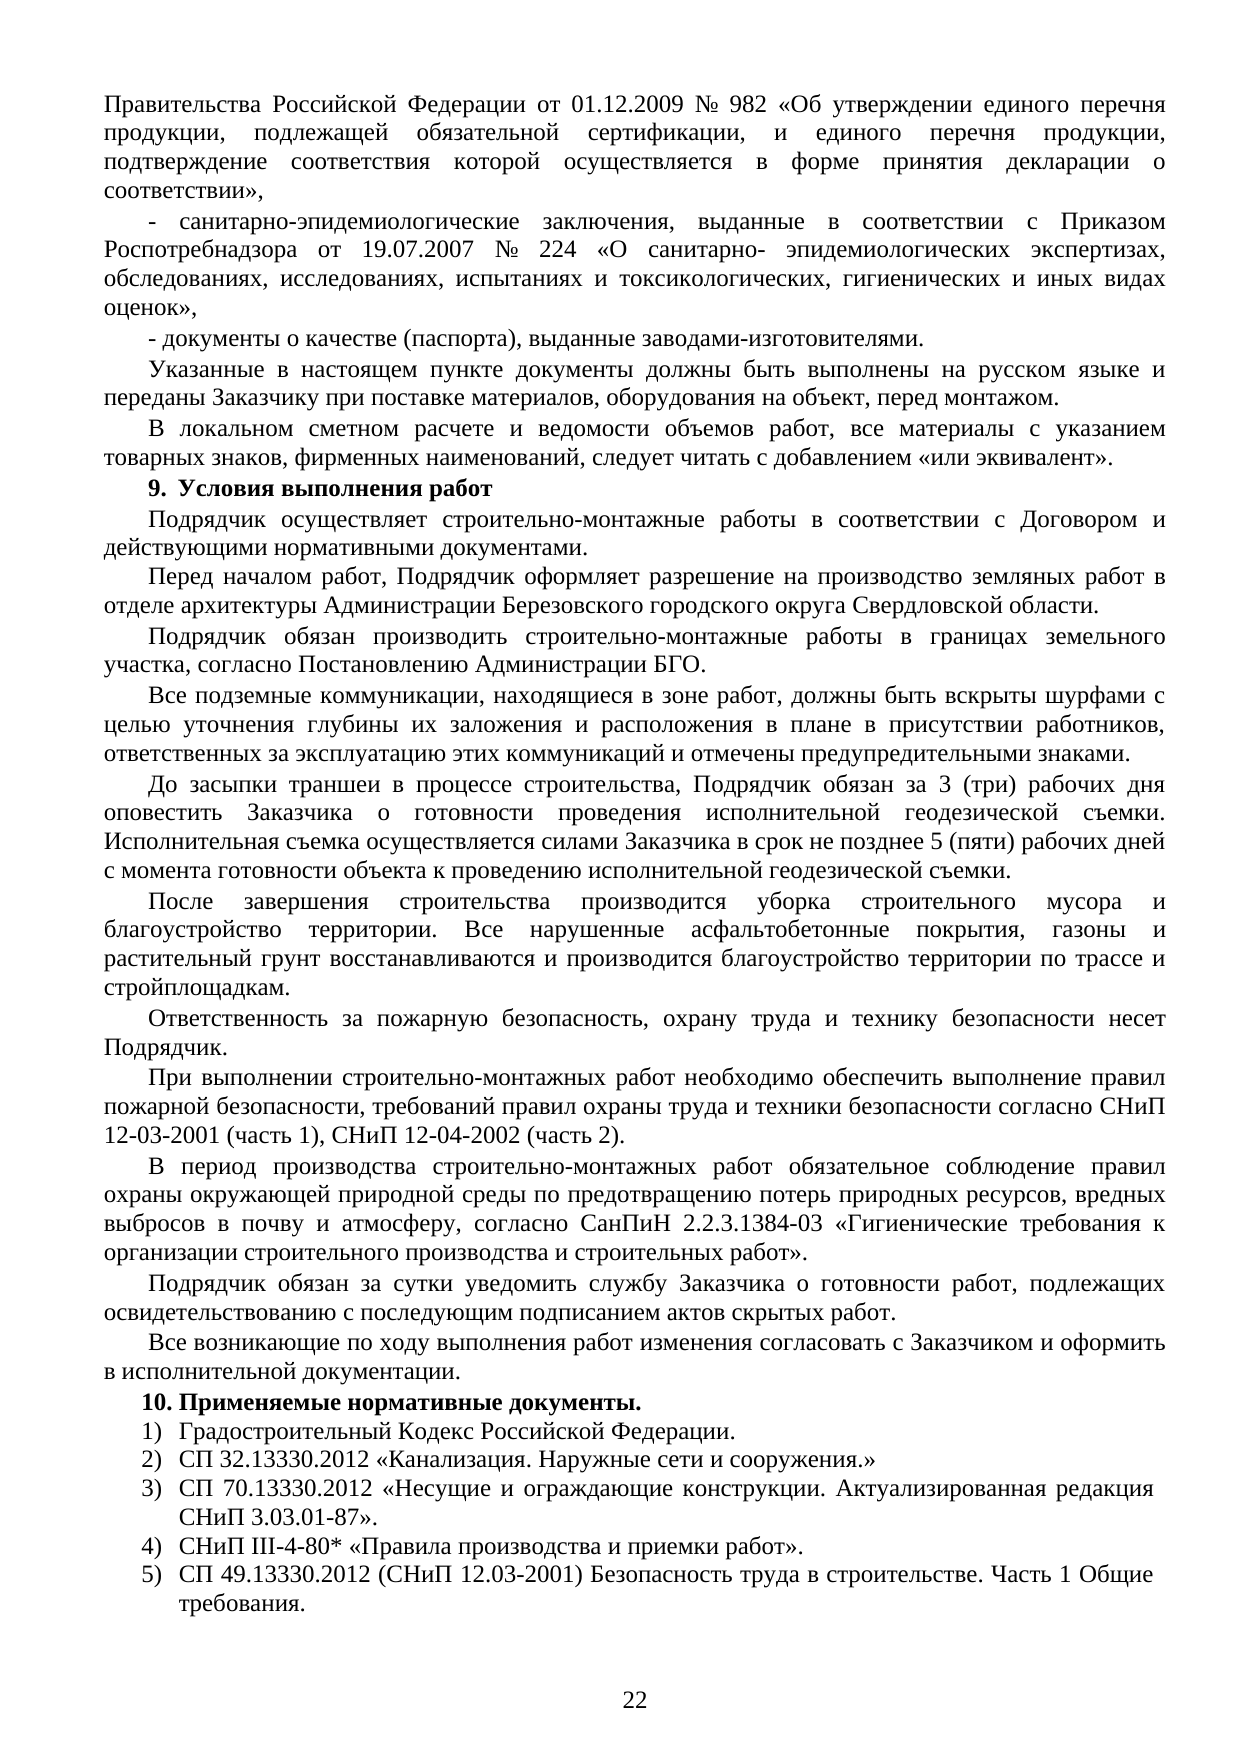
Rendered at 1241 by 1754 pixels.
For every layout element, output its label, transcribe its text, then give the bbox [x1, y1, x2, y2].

text Подрядчик обязан производить строительно-монтажные работы в границах земельного участка, согласно Постановлению Администрации БГО. [103, 621, 1167, 678]
text Указанные в настоящем пункте документы должны быть выполнены на русском языке и переданы Заказчику при поставке материалов, оборудования на объект, перед монтажом. [103, 354, 1167, 411]
text Все возникающие по ходу выполнения работ изменения согласовать с Заказчиком и оформить в исполнительной документации. [103, 1327, 1167, 1385]
list СП 32.13330.2012 «Канализация. Наружные сети и сооружения.» [141, 1444, 1155, 1473]
text - санитарно-эпидемиологические заключения, выданные в соответствии с Приказом Роспотребнадзора от 19.07.2007 № 224 «О санитарно- эпидемиологических экспертизах, обследованиях, исследованиях, испытаниях и токсикологических, гигиенических и иных видах оценок», [103, 206, 1167, 321]
text В период производства строительно-монтажных работ обязательное соблюдение правил охраны окружающей природной среды по предотвращению потерь природных ресурсов, вредных выбросов в почву и атмосферу, согласно СанПиН 2.2.3.1384-03 «Гигиенические требования к организации строительного производства и строительных работ». [103, 1151, 1167, 1266]
list Подрядчик осуществляет строительно-монтажные работы в соответствии с Договором и действующими нормативными документами. [103, 504, 1167, 561]
list Перед началом работ, Подрядчик оформляет разрешение на производство земляных работ в отделе архитектуры Администрации Березовского городского округа Свердловской области. [103, 561, 1167, 619]
text Подрядчик обязан за сутки уведомить службу Заказчика о готовности работ, подлежащих освидетельствованию с последующим подписанием актов скрытых работ. [103, 1268, 1167, 1325]
list СП 70.13330.2012 «Несущие и ограждающие конструкции. Актуализированная редакция СНиП 3.03.01-87». [141, 1473, 1155, 1531]
text До засыпки траншеи в процессе строительства, Подрядчик обязан за 3 (три) рабочих дня оповестить Заказчика о готовности проведения исполнительной геодезической съемки. Исполнительная съемка осуществляется силами Заказчика в срок не позднее 5 (пяти) рабочих дней с момента готовности объекта к проведению исполнительной геодезической съемки. [103, 769, 1167, 884]
list Применяемые нормативные документы. [141, 1387, 1167, 1416]
text Все подземные коммуникации, находящиеся в зоне работ, должны быть вскрыты шурфами с целью уточнения глубины их заложения и расположения в плане в присутствии работников, ответственных за эксплуатацию этих коммуникаций и отмечены предупредительными знаками. [103, 680, 1167, 767]
list Градостроительный Кодекс Российской Федерации. [141, 1416, 1155, 1444]
text После завершения строительства производится уборка строительного мусора и благоустройство территории. Все нарушенные асфальтобетонные покрытия, газоны и растительный грунт восстанавливаются и производится благоустройство территории по трассе и стройплощадкам. [103, 886, 1167, 1001]
text При выполнении строительно-монтажных работ необходимо обеспечить выполнение правил пожарной безопасности, требований правил охраны труда и техники безопасности согласно СНиП 12-03-2001 (часть 1), СНиП 12-04-2002 (часть 2). [103, 1062, 1167, 1149]
text Ответственность за пожарную безопасность, охрану труда и технику безопасности несет Подрядчик. [103, 1003, 1167, 1060]
text - документы о качестве (паспорта), выданные заводами-изготовителями. [103, 323, 1167, 352]
text В локальном сметном расчете и ведомости объемов работ, все материалы с указанием товарных знаков, фирменных наименований, следует читать с добавлением «или эквивалент». [103, 413, 1167, 471]
list СНиП III-4-80* «Правила производства и приемки работ». [141, 1531, 1155, 1559]
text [103, 89, 1167, 204]
list СП 49.13330.2012 (СНиП 12.03-2001) Безопасность труда в строительстве. Часть 1 Общие требования. [141, 1559, 1155, 1617]
list Условия выполнения работ [103, 473, 1167, 502]
